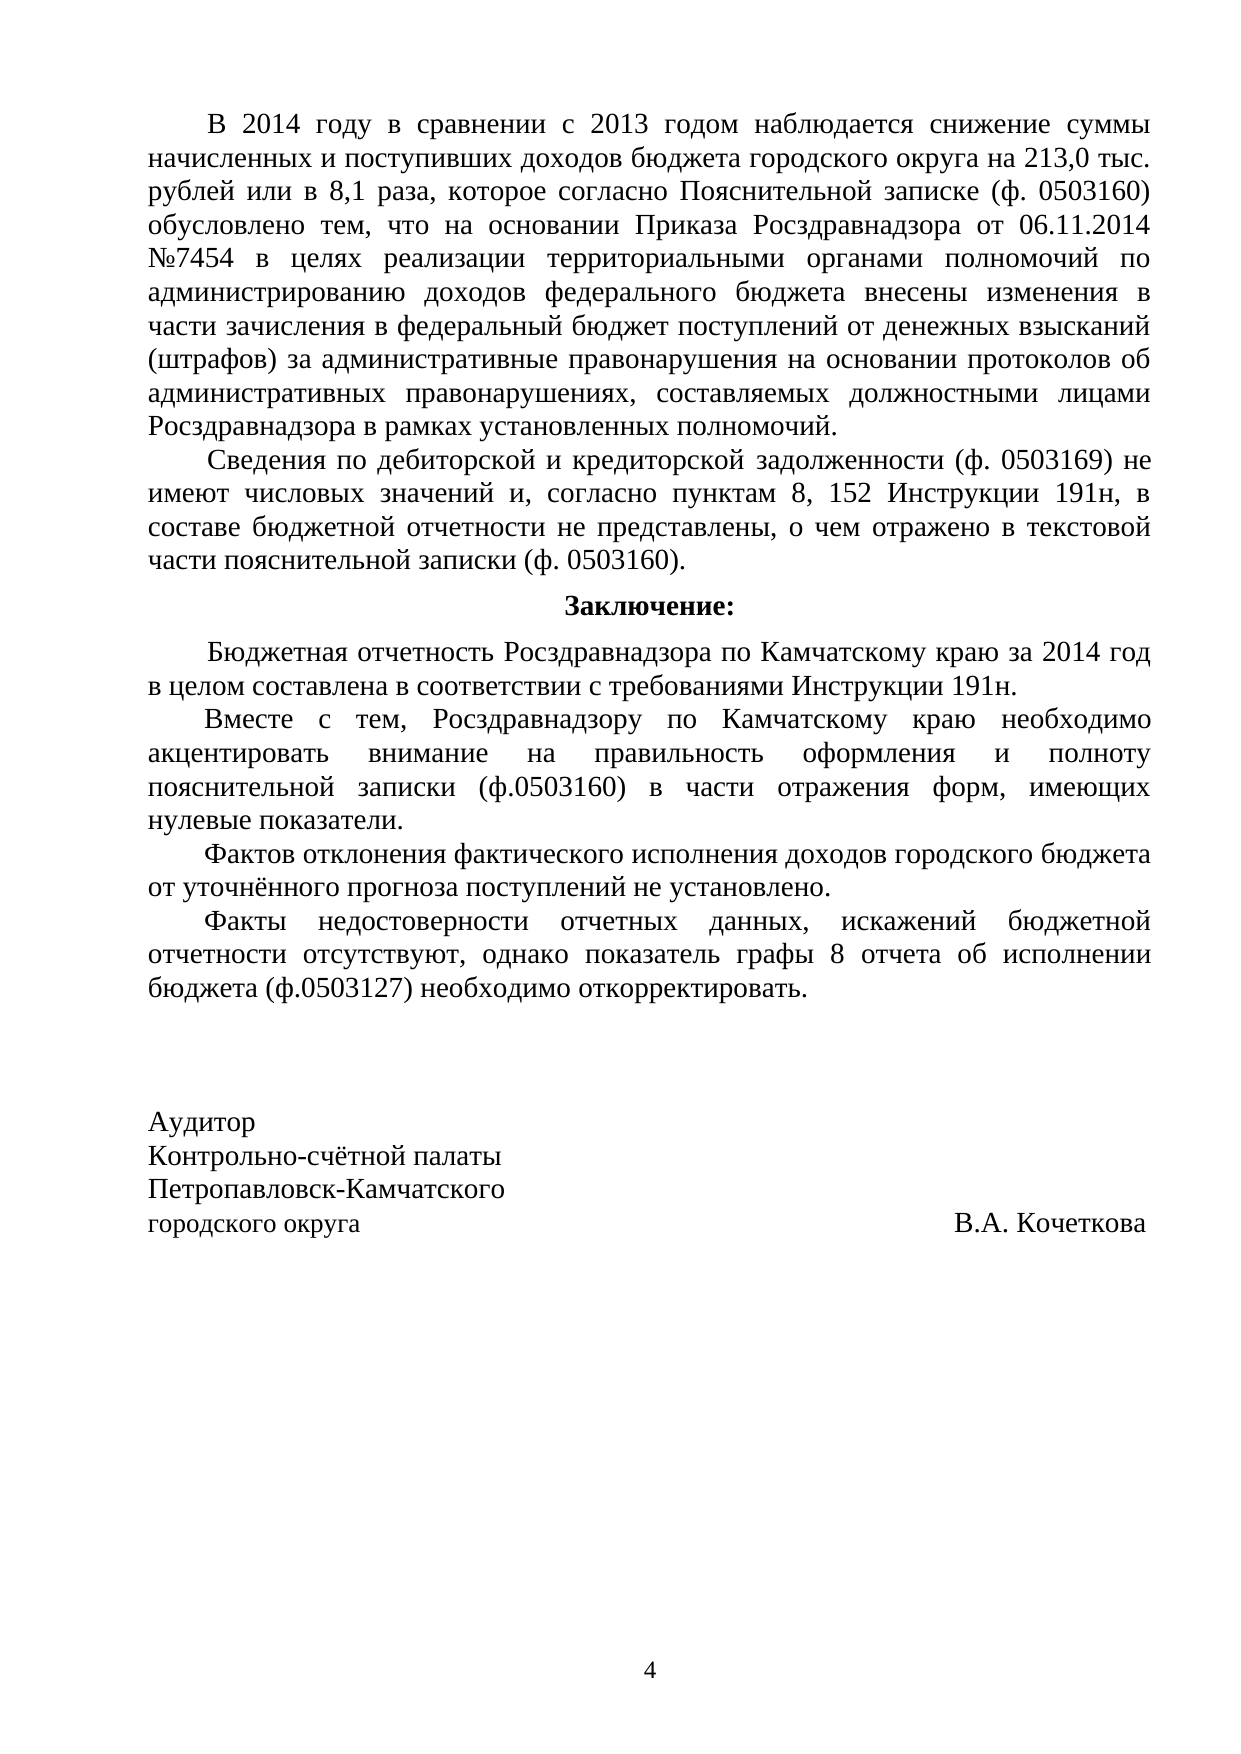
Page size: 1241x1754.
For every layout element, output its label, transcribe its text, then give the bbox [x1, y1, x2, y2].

text Вместе с тем, Росздравнадзору по Камчатскому краю необходимо акцентировать внимание на правильность оформления и полноту пояснительной записки (ф.0503160) в части отражения форм, имеющих нулевые показатели. [148, 702, 1152, 836]
text Контрольно-счётной палаты [148, 1138, 1152, 1171]
text Факты недостоверности отчетных данных, искажений бюджетной отчетности отсутствуют, однако показатель графы 8 отчета об исполнении бюджета (ф.0503127) необходимо откорректировать. [148, 903, 1152, 1003]
text городского округа В.А. Кочеткова [148, 1205, 1152, 1238]
text Заключение: [148, 588, 1152, 622]
text Аудитор [148, 1104, 1152, 1138]
text Петропавловск-Камчатского [148, 1171, 1152, 1205]
text В 2014 году в сравнении с 2013 годом наблюдается снижение суммы начисленных и поступивших доходов бюджета городского округа на 213,0 тыс. рублей или в 8,1 раза, которое согласно Пояснительной записке (ф. 0503160) обусловлено тем, что на основании Приказа Росздравнадзора от 06.11.2014 №7454 в целях реализации территориальными органами полномочий по администрированию доходов федерального бюджета внесены изменения в части зачисления в федеральный бюджет поступлений от денежных взысканий (штрафов) за административные правонарушения на основании протоколов об административных правонарушениях, составляемых должностными лицами Росздравнадзора в рамках установленных полномочий. [148, 106, 1152, 442]
text Сведения по дебиторской и кредиторской задолженности (ф. 0503169) не имеют числовых значений и, согласно пунктам 8, 152 Инструкции 191н, в составе бюджетной отчетности не представлены, о чем отражено в текстовой части пояснительной записки (ф. 0503160). [148, 442, 1152, 576]
text Бюджетная отчетность Росздравнадзора по Камчатскому краю за 2014 год в целом составлена в соответствии с требованиями Инструкции 191н. [148, 634, 1152, 702]
text Фактов отклонения фактического исполнения доходов городского бюджета от уточнённого прогноза поступлений не установлено. [148, 836, 1152, 903]
